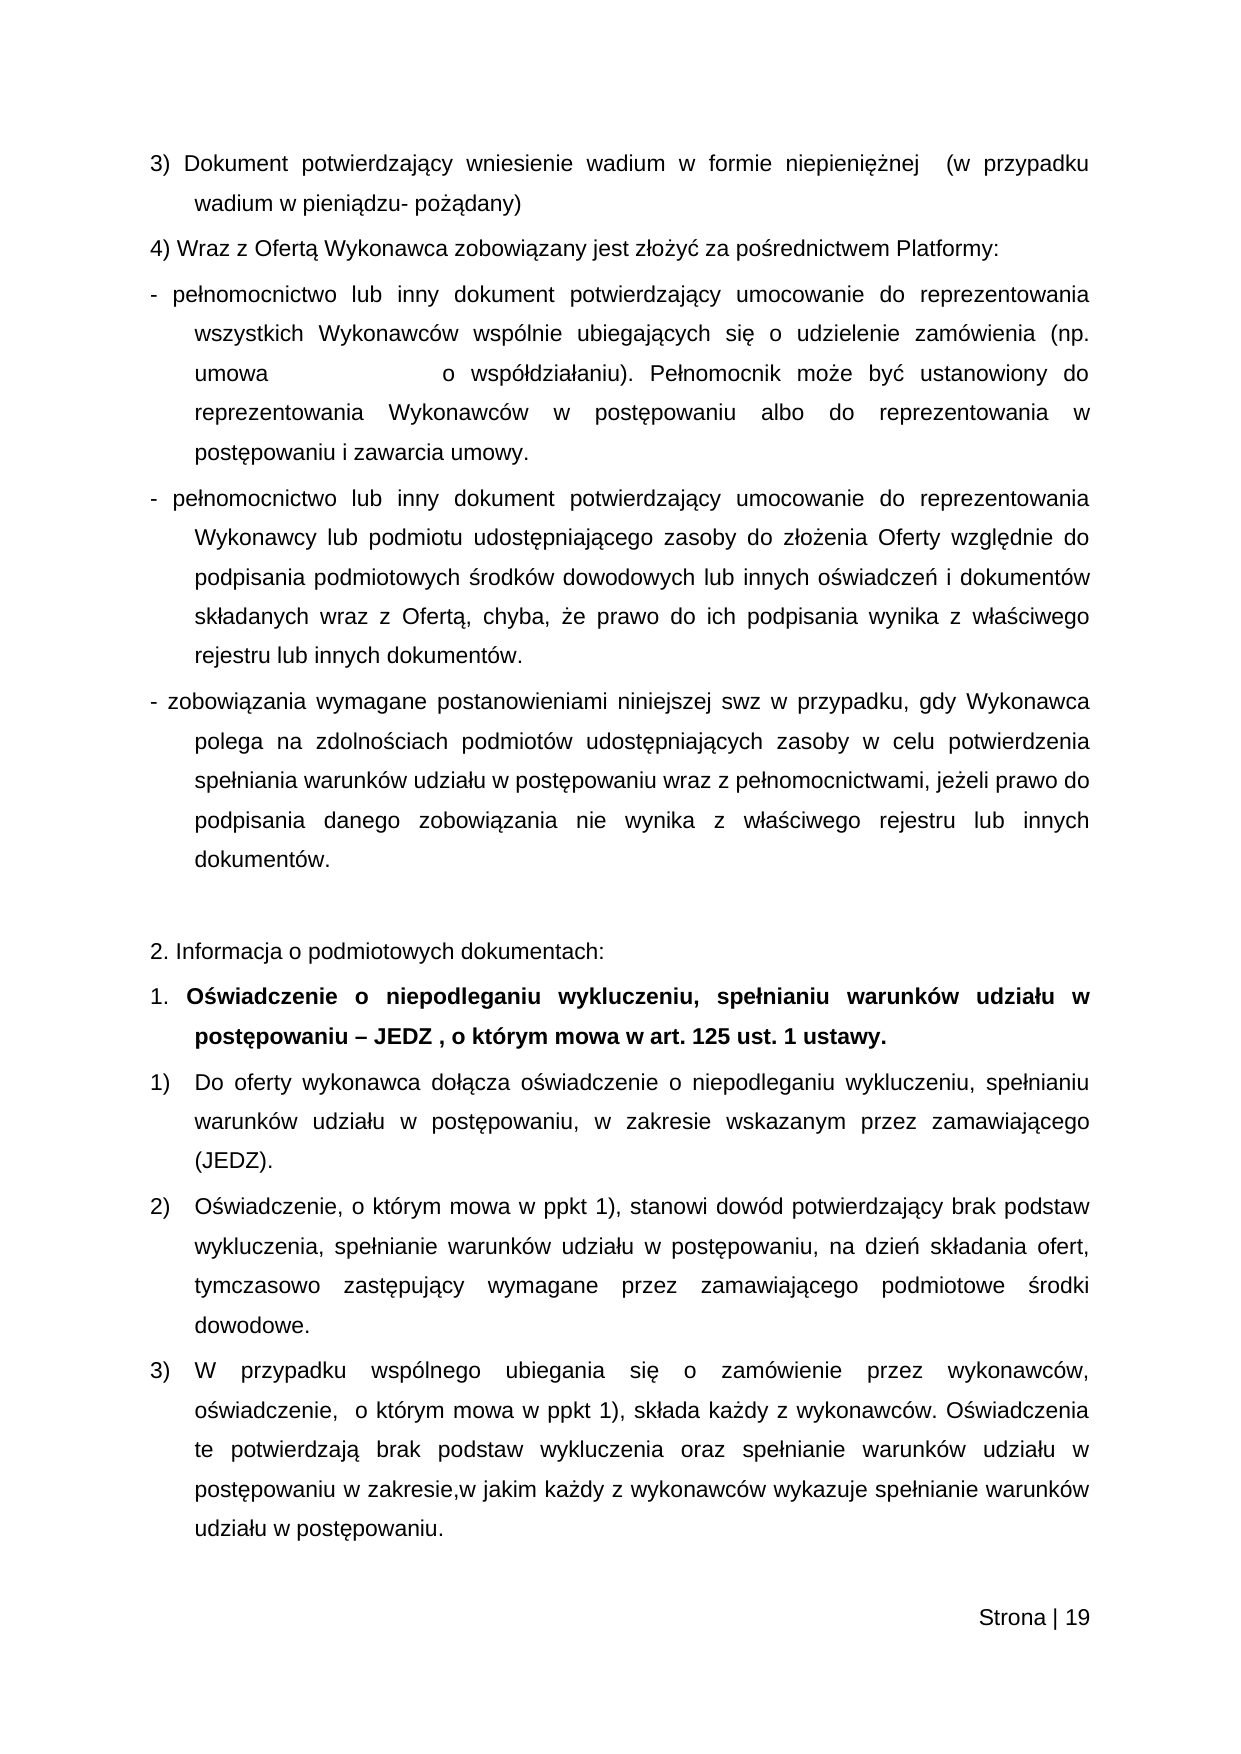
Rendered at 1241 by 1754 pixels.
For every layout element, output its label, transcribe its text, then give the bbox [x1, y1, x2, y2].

text 4) Wraz z Ofertą Wykonawca zobowiązany jest złożyć za pośrednictwem Platformy: [150, 235, 1090, 262]
text 3) W przypadku wspólnego ubiegania się o zamówienie przez wykonawców, oświadczenie, o którym mowa w ppkt 1), składa każdy z wykonawców. Oświadczenia te potwierdzają brak podstaw wykluczenia oraz spełnianie warunków udziału w postępowaniu w zakresie,w jakim każdy z wykonawców wykazuje spełnianie warunków udziału w postępowaniu. [150, 1357, 1090, 1542]
text - pełnomocnictwo lub inny dokument potwierdzający umocowanie do reprezentowania wszystkich Wykonawców wspólnie ubiegających się o udzielenie zamówienia (np. umowa o współdziałaniu). Pełnomocnik może być ustanowiony do reprezentowania Wykonawców w postępowaniu albo do reprezentowania w postępowaniu i zawarcia umowy. [150, 281, 1090, 465]
text 2) Oświadczenie, o którym mowa w ppkt 1), stanowi dowód potwierdzający brak podstaw wykluczenia, spełnianie warunków udziału w postępowaniu, na dzień składania ofert, tymczasowo zastępujący wymagane przez zamawiającego podmiotowe środki dowodowe. [150, 1193, 1090, 1338]
text 3) Dokument potwierdzający wniesienie wadium w formie niepieniężnej (w przypadku wadium w pieniądzu- pożądany) [150, 150, 1090, 216]
text 1) Do oferty wykonawca dołącza oświadczenie o niepodleganiu wykluczeniu, spełnianiu warunków udziału w postępowaniu, w zakresie wskazanym przez zamawiającego (JEDZ). [150, 1068, 1090, 1174]
text - zobowiązania wymagane postanowieniami niniejszej swz w przypadku, gdy Wykonawca polega na zdolnościach podmiotów udostępniających zasoby w celu potwierdzenia spełniania warunków udziału w postępowaniu wraz z pełnomocnictwami, jeżeli prawo do podpisania danego zobowiązania nie wynika z właściwego rejestru lub innych dokumentów. [150, 688, 1090, 872]
text 1. Oświadczenie o niepodleganiu wykluczeniu, spełnianiu warunków udziału w postępowaniu – JEDZ , o którym mowa w art. 125 ust. 1 ustawy. [150, 983, 1090, 1049]
text 2. Informacja o podmiotowych dokumentach: [150, 938, 1090, 964]
text - pełnomocnictwo lub inny dokument potwierdzający umocowanie do reprezentowania Wykonawcy lub podmiotu udostępniającego zasoby do złożenia Oferty względnie do podpisania podmiotowych środków dowodowych lub innych oświadczeń i dokumentów składanych wraz z Ofertą, chyba, że prawo do ich podpisania wynika z właściwego rejestru lub innych dokumentów. [150, 484, 1090, 669]
